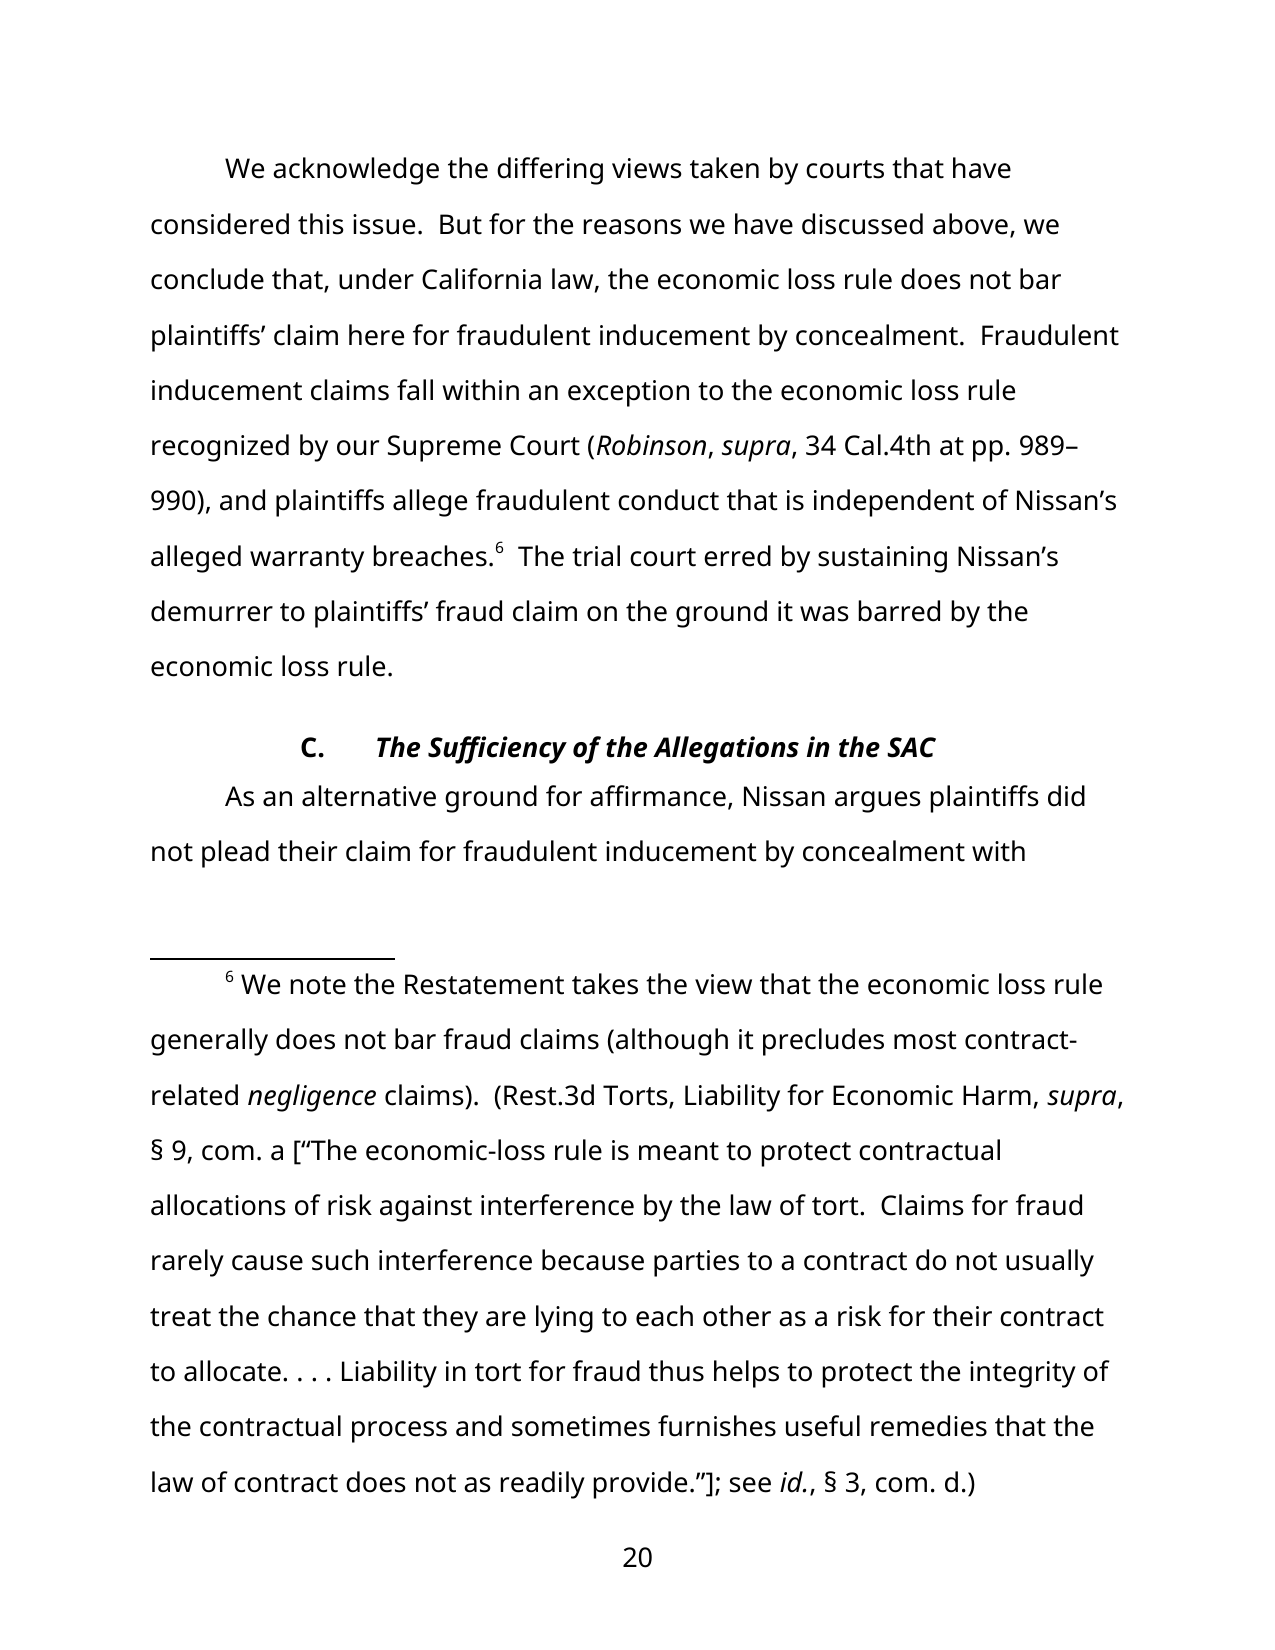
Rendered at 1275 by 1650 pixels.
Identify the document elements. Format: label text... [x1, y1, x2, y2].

text We acknowledge the differing views taken by courts that have considered this issue. But for the reasons we have discussed above, we conclude that, under California law, the economic loss rule does not bar plaintiffs’ claim here for fraudulent inducement by concealment. Fraudulent inducement claims fall within an exception to the economic loss rule recognized by our Supreme Court (Robinson, supra, 34 Cal.4th at pp. 989–990), and plaintiffs allege fraudulent conduct that is independent of Nissan’s alleged warranty breaches. The trial court erred by sustaining Nissan’s demurrer to plaintiffs’ fraud claim on the ground it was barred by the economic loss rule. [150, 150, 1125, 685]
text As an alternative ground for affirmance, Nissan argues plaintiffs did not plead their claim for fraudulent inducement by concealment with sufficient specificity. The trial court did not reach this ground for demurrer. We conclude the claim is adequately pleaded. [150, 777, 1125, 870]
subtitle The Sufficiency of the Allegations in the SAC [225, 728, 1125, 765]
